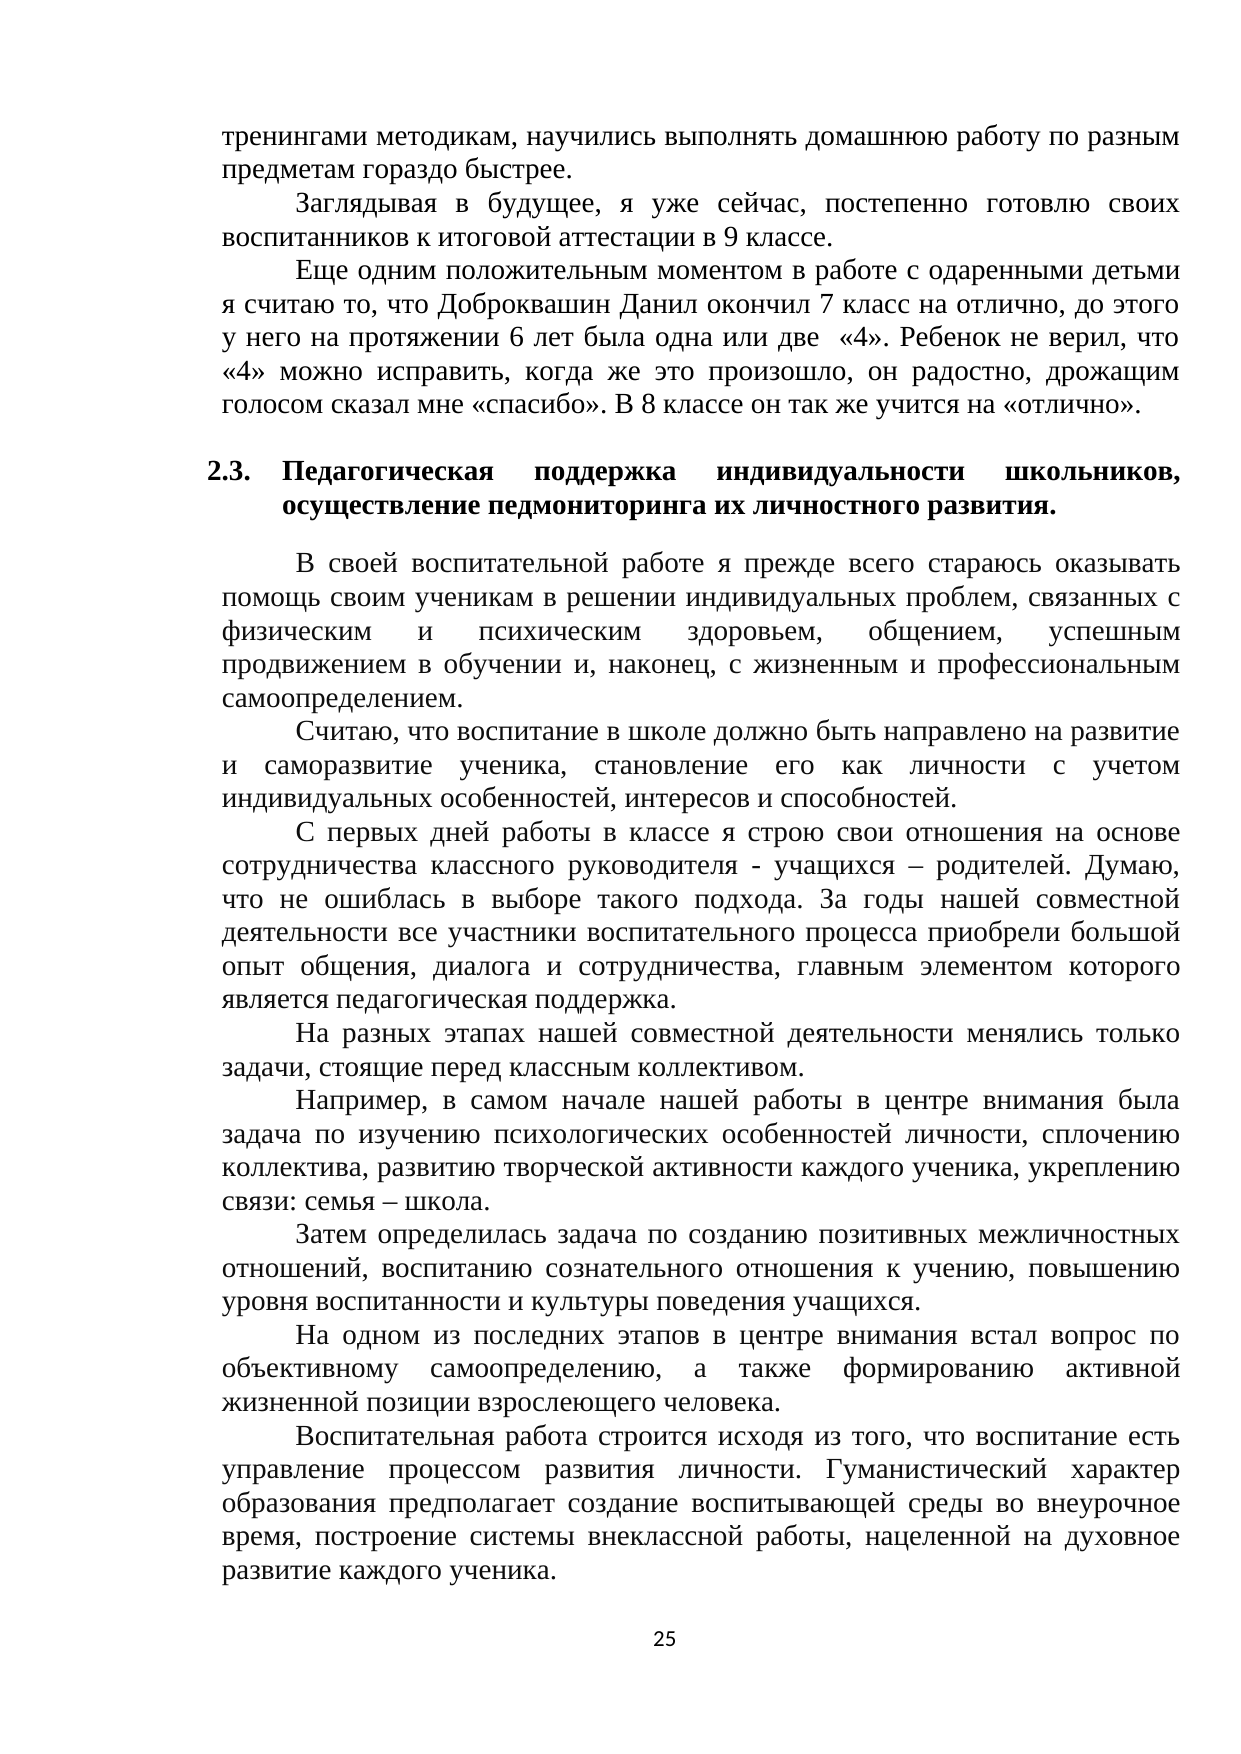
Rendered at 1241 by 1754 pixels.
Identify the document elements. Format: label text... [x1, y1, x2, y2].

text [222, 118, 1181, 185]
list Педагогическая поддержка индивидуальности школьников, осуществление педмониторинга их личностного развития. [207, 453, 1181, 521]
text Например, в самом начале нашей работы в центре внимания была задача по изучению психологических особенностей личности, сплочению коллектива, развитию творческой активности каждого ученика, укреплению связи: семья – школа. [222, 1082, 1181, 1216]
text Затем определилась задача по созданию позитивных межличностных отношений, воспитанию сознательного отношения к учению, повышению уровня воспитанности и культуры поведения учащихся. [222, 1216, 1181, 1317]
text С первых дней работы в классе я строю свои отношения на основе сотрудничества классного руководителя - учащихся – родителей. Думаю, что не ошиблась в выборе такого подхода. За годы нашей совместной деятельности все участники воспитательного процесса приобрели большой опыт общения, диалога и сотрудничества, главным элементом которого является педагогическая поддержка. [222, 814, 1181, 1015]
text На разных этапах нашей совместной деятельности менялись только задачи, стоящие перед классным коллективом. [222, 1015, 1181, 1082]
text В своей воспитательной работе я прежде всего стараюсь оказывать помощь своим ученикам в решении индивидуальных проблем, связанных с физическим и психическим здоровьем, общением, успешным продвижением в обучении и, наконец, с жизненным и профессиональным самоопределением. [222, 546, 1181, 713]
text Воспитательная работа строится исходя из того, что воспитание есть управление процессом развития личности. Гуманистический характер образования предполагает создание воспитывающей среды во внеурочное время, построение системы внеклассной работы, нацеленной на духовное развитие каждого ученика. [222, 1418, 1181, 1585]
text Заглядывая в будущее, я уже сейчас, постепенно готовлю своих воспитанников к итоговой аттестации в 9 классе. [222, 185, 1181, 252]
text Еще одним положительным моментом в работе с одаренными детьми я считаю то, что Доброквашин Данил окончил 7 класс на отлично, до этого у него на протяжении 6 лет была одна или две «4». Ребенок не верил, что «4» можно исправить, когда же это произошло, он радостно, дрожащим голосом сказал мне «спасибо». В 8 классе он так же учится на «отлично». [222, 252, 1181, 420]
text Считаю, что воспитание в школе должно быть направлено на развитие и саморазвитие ученика, становление его как личности с учетом индивидуальных особенностей, интересов и способностей. [222, 713, 1181, 814]
text На одном из последних этапов в центре внимания встал вопрос по объективному самоопределению, а также формированию активной жизненной позиции взрослеющего человека. [222, 1317, 1181, 1418]
